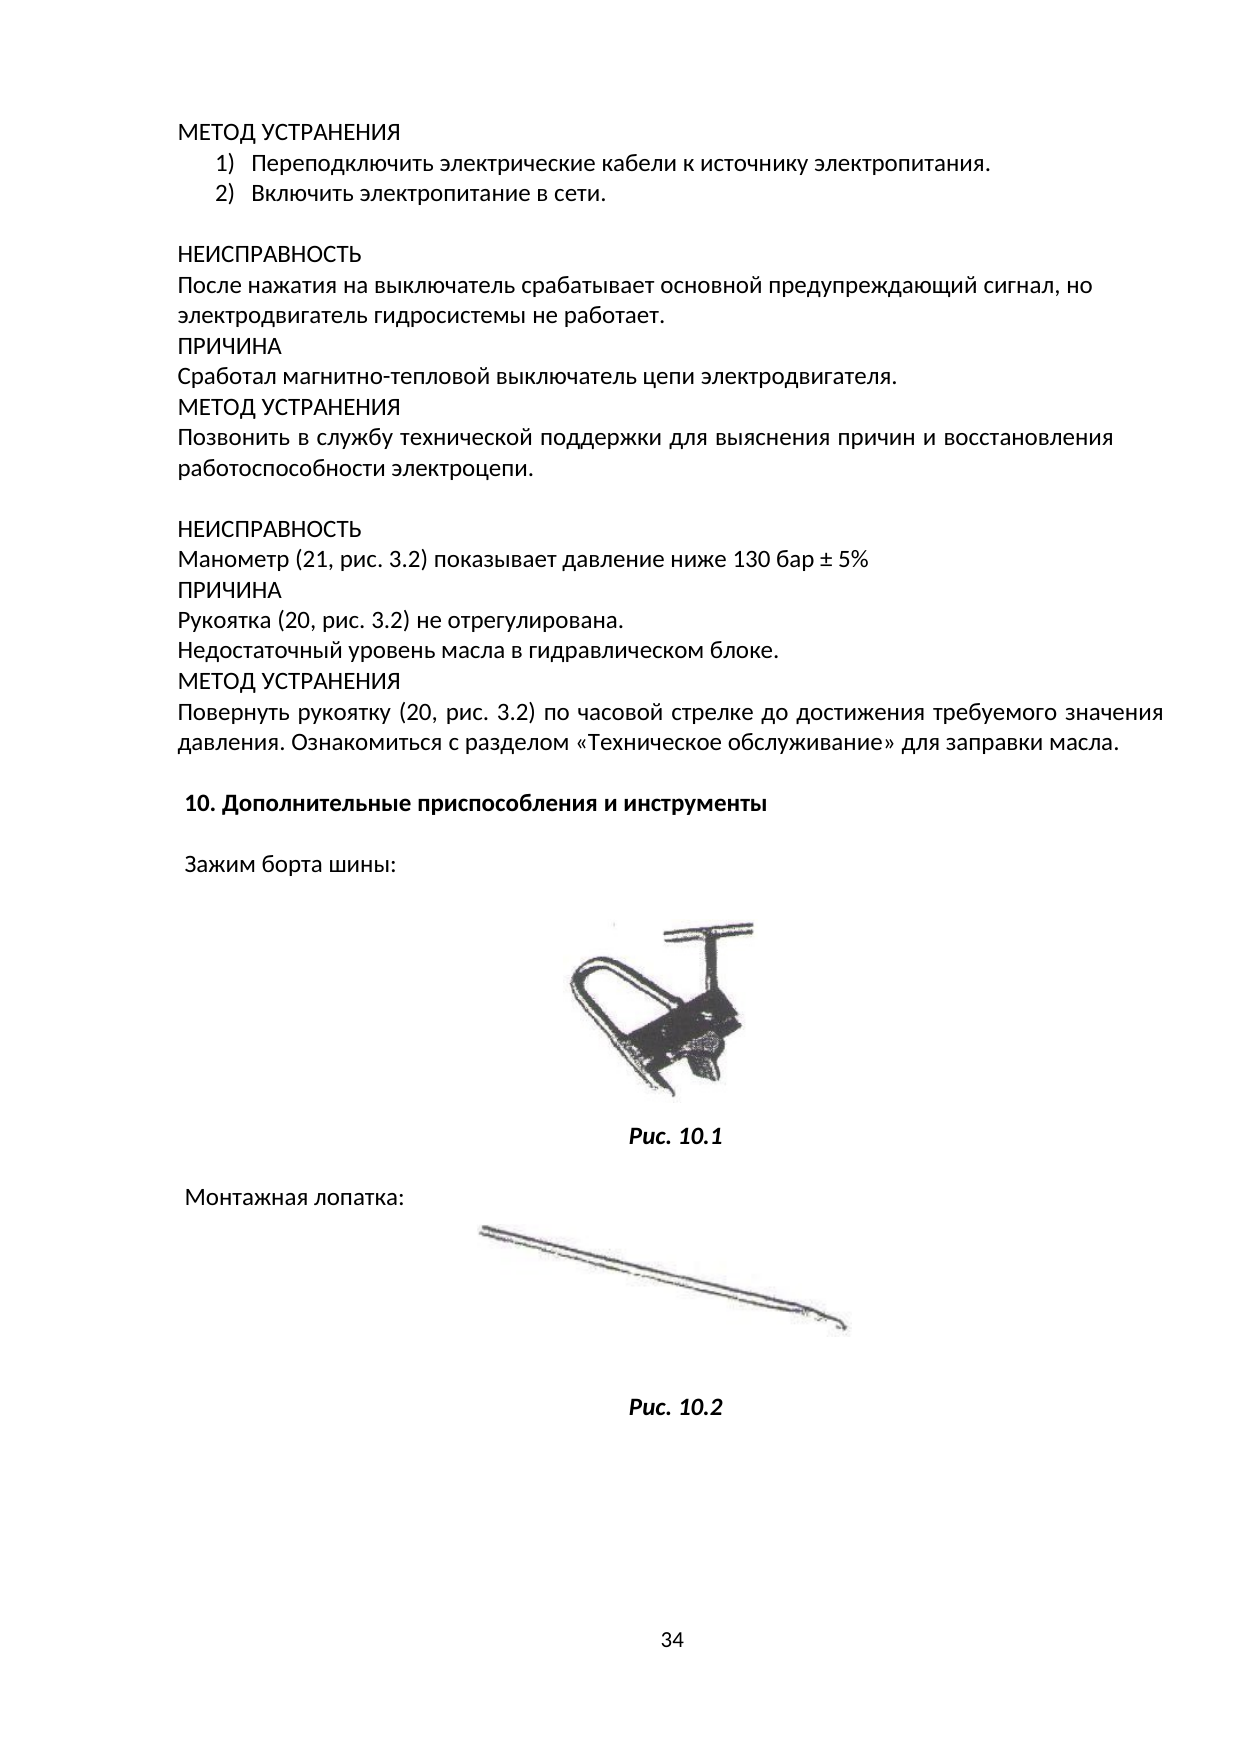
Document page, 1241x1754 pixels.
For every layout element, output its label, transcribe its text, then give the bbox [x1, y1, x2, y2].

text Зажим борта шины: [184, 848, 1184, 879]
text ПРИЧИНА [177, 330, 1184, 360]
text Манометр (21, рис. 3.2) показывает давление ниже 130 бар ± 5% ПРИЧИНА [177, 543, 871, 604]
subtitle Рис. 10.1 [167, 932, 1184, 1151]
subtitle Дополнительные приспособления и инструменты [184, 787, 1184, 818]
list Включить электропитание в сети. [215, 177, 1184, 208]
text Повернуть рукоятку (20, рис. 3.2) по часовой стрелке до достижения требуемого значения давления. Ознакомиться с разделом «Техническое обслуживание» для заправки масла. [177, 696, 1184, 757]
text Рукоятка (20, рис. 3.2) не отрегулирована. [177, 604, 1184, 635]
text НЕИСПРАВНОСТЬ [177, 238, 1184, 269]
text После нажатия на выключатель срабатывает основной предупреждающий сигнал, но электродвигатель гидросистемы не работает. [177, 269, 1184, 330]
text Недостаточный уровень масла в гидравлическом блоке. МЕТОД УСТРАНЕНИЯ [177, 635, 782, 696]
text МЕТОД УСТРАНЕНИЯ [177, 116, 1184, 147]
text Монтажная лопатка: [184, 1181, 1184, 1211]
text НЕИСПРАВНОСТЬ [177, 513, 1184, 543]
text Сработал магнитно-тепловой выключатель цепи электродвигателя. МЕТОД УСТРАНЕНИЯ [177, 360, 900, 421]
subtitle Рис. 10.2 [167, 1391, 1184, 1422]
list Переподключить электрические кабели к источнику электропитания. [215, 147, 1184, 177]
text Позвонить в службу технической поддержки для выяснения причин и восстановления работоспособности электроцепи. [177, 421, 1184, 482]
picture [562, 919, 758, 1103]
picture [476, 1224, 852, 1337]
